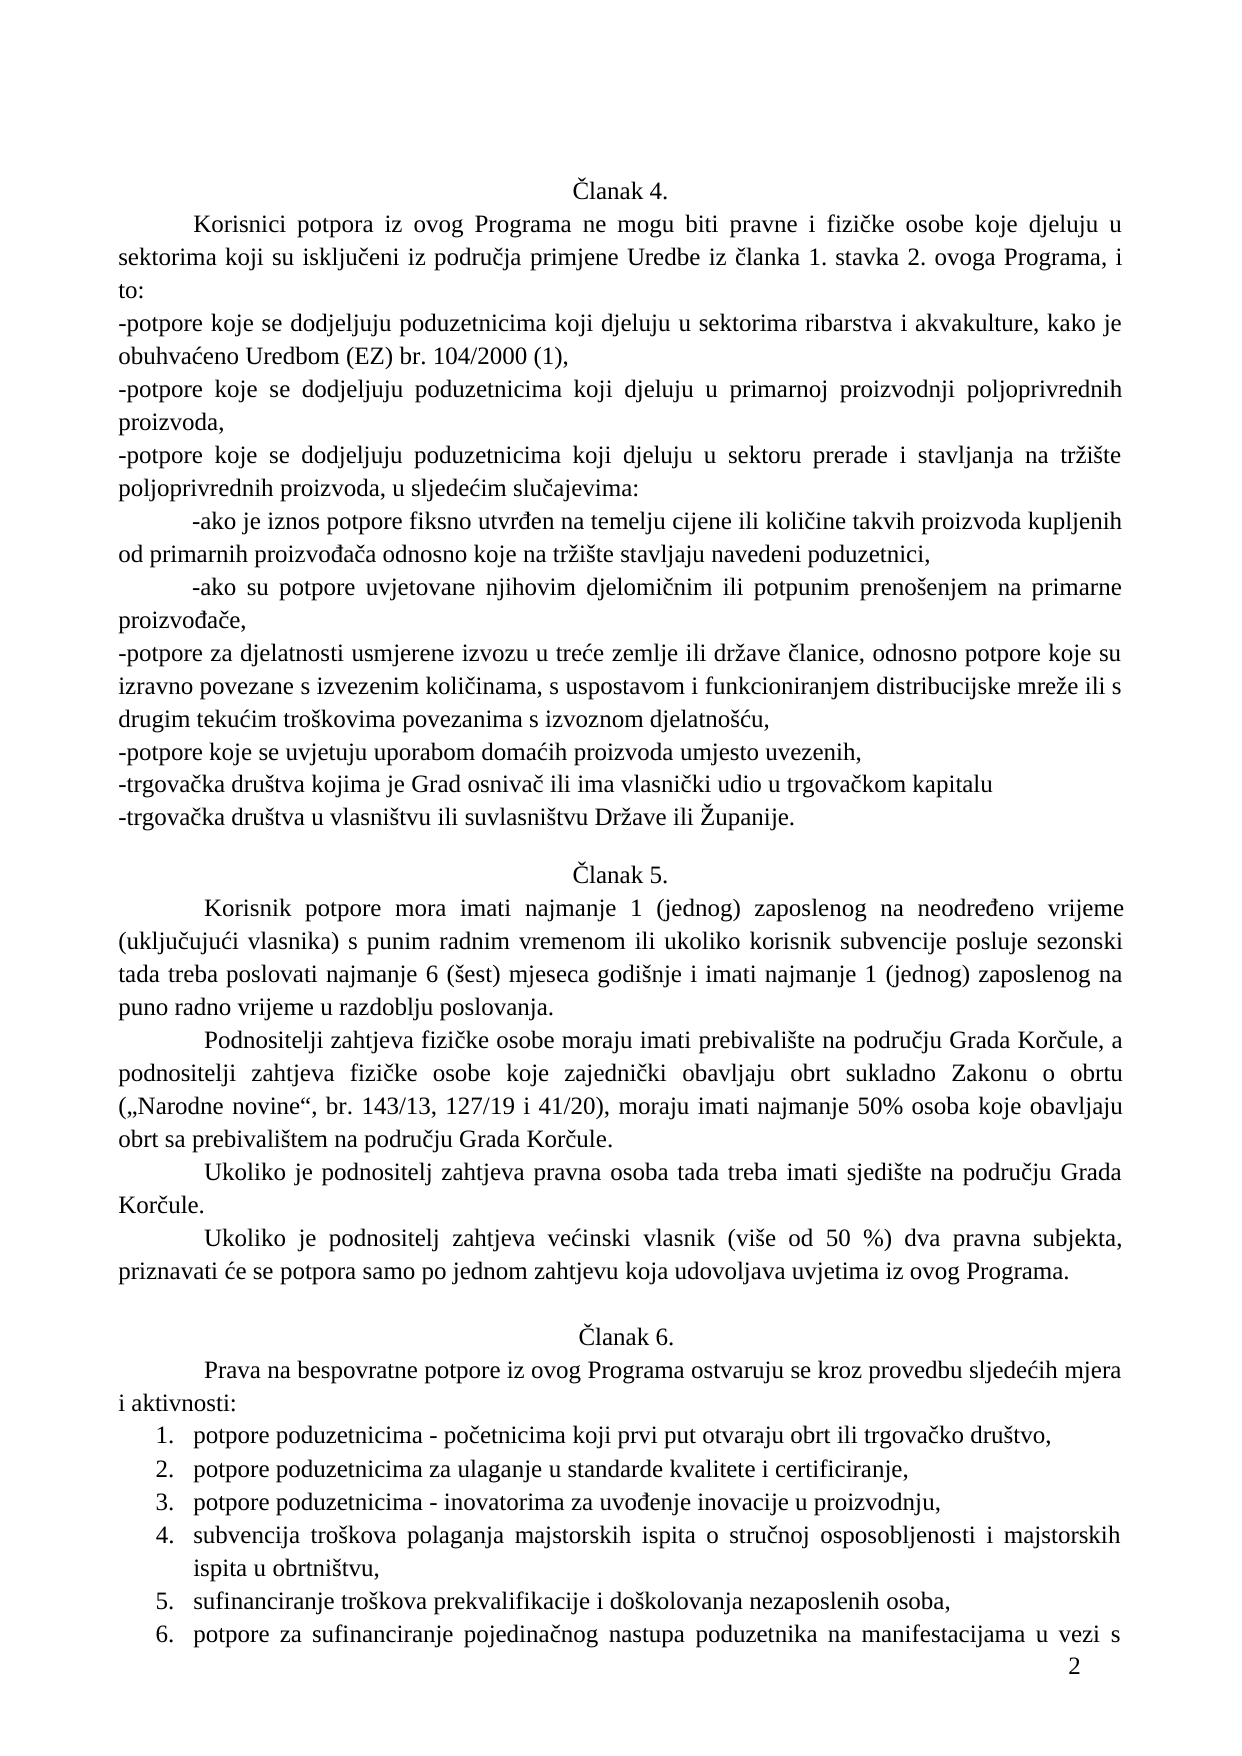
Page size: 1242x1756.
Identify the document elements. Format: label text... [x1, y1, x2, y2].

text -potpore koje se dodjeljuju poduzetnicima koji djeluju u sektoru prerade i stavljanja na tržište poljoprivrednih proizvoda, u sljedećim slučajevima: [118, 440, 1123, 502]
text Korisnik potpore mora imati najmanje 1 (jednog) zaposlenog na neodređeno vrijeme (uključujući vlasnika) s punim radnim vremenom ili ukoliko korisnik subvencije posluje sezonski tada treba poslovati najmanje 6 (šest) mjeseca godišnje i imati najmanje 1 (jednog) zaposlenog na puno radno vrijeme u razdoblju poslovanja. [118, 893, 1124, 1021]
text Ukoliko je podnositelj zahtjeva pravna osoba tada treba imati sjedište na području Grada Korčule. [118, 1157, 1123, 1219]
text -potpore za djelatnosti usmjerene izvozu u treće zemlje ili države članice, odnosno potpore koje su izravno povezane s izvezenim količinama, s uspostavom i funkcioniranjem distribucijske mreže ili s drugim tekućim troškovima povezanima s izvoznom djelatnošću, [118, 638, 1123, 733]
text -potpore koje se dodjeljuju poduzetnicima koji djeluju u primarnoj proizvodnji poljoprivrednih proizvoda, [118, 374, 1124, 436]
list sufinanciranje troškova prekvalifikacije i doškolovanja nezaposlenih osoba, [155, 1586, 1135, 1615]
text -ako su potpore uvjetovane njihovim djelomičnim ili potpunim prenošenjem na primarne proizvođače, [118, 572, 1123, 634]
text -ako je iznos potpore fiksno utvrđen na temelju cijene ili količine takvih proizvoda kupljenih od primarnih proizvođača odnosno koje na tržište stavljaju navedeni poduzetnici, [118, 506, 1124, 568]
text Podnositelji zahtjeva fizičke osobe moraju imati prebivalište na području Grada Korčule, a podnositelji zahtjeva fizičke osobe koje zajednički obavljaju obrt sukladno Zakonu o obrtu („Narodne novine“, br. 143/13, 127/19 i 41/20), moraju imati najmanje 50% osoba koje obavljaju obrt sa prebivalištem na području Grada Korčule. [118, 1025, 1124, 1153]
text Članak 5. [572, 860, 1135, 889]
text -trgovačka društva u vlasništvu ili suvlasništvu Države ili Županije. [118, 802, 1135, 831]
text Članak 4. [572, 176, 1135, 205]
text -trgovačka društva kojima je Grad osnivač ili ima vlasnički udio u trgovačkom kapitalu [118, 769, 1135, 798]
list potpore poduzetnicima za ulaganje u standarde kvalitete i certificiranje, [155, 1454, 1135, 1483]
text Korisnici potpora iz ovog Programa ne mogu biti pravne i fizičke osobe koje djeluju u sektorima koji su isključeni iz područja primjene Uredbe iz članka 1. stavka 2. ovoga Programa, i to: [118, 209, 1123, 304]
list potpore poduzetnicima - inovatorima za uvođenje inovacije u proizvodnju, [155, 1487, 1135, 1516]
text -potpore koje se uvjetuju uporabom domaćih proizvoda umjesto uvezenih, [118, 737, 1135, 766]
text Članak 6. [578, 1322, 1135, 1351]
list potpore poduzetnicima - početnicima koji prvi put otvaraju obrt ili trgovačko društvo, [155, 1421, 1135, 1450]
text -potpore koje se dodjeljuju poduzetnicima koji djeluju u sektorima ribarstva i akvakulture, kako je obuhvaćeno Uredbom (EZ) br. 104/2000 (1), [118, 308, 1123, 370]
list subvencija troškova polaganja majstorskih ispita o stručnoj osposobljenosti i majstorskih ispita u obrtništvu, [156, 1520, 1123, 1582]
text Prava na bespovratne potpore iz ovog Programa ostvaruju se kroz provedbu sljedećih mjera i aktivnosti: [118, 1355, 1126, 1417]
list potpore za sufinanciranje pojedinačnog nastupa poduzetnika na manifestacijama u vezi s [155, 1619, 1135, 1648]
text Ukoliko je podnositelj zahtjeva većinski vlasnik (više od 50 %) dva pravna subjekta, priznavati će se potpora samo po jednom zahtjevu koja udovoljava uvjetima iz ovog Programa. [118, 1223, 1123, 1285]
